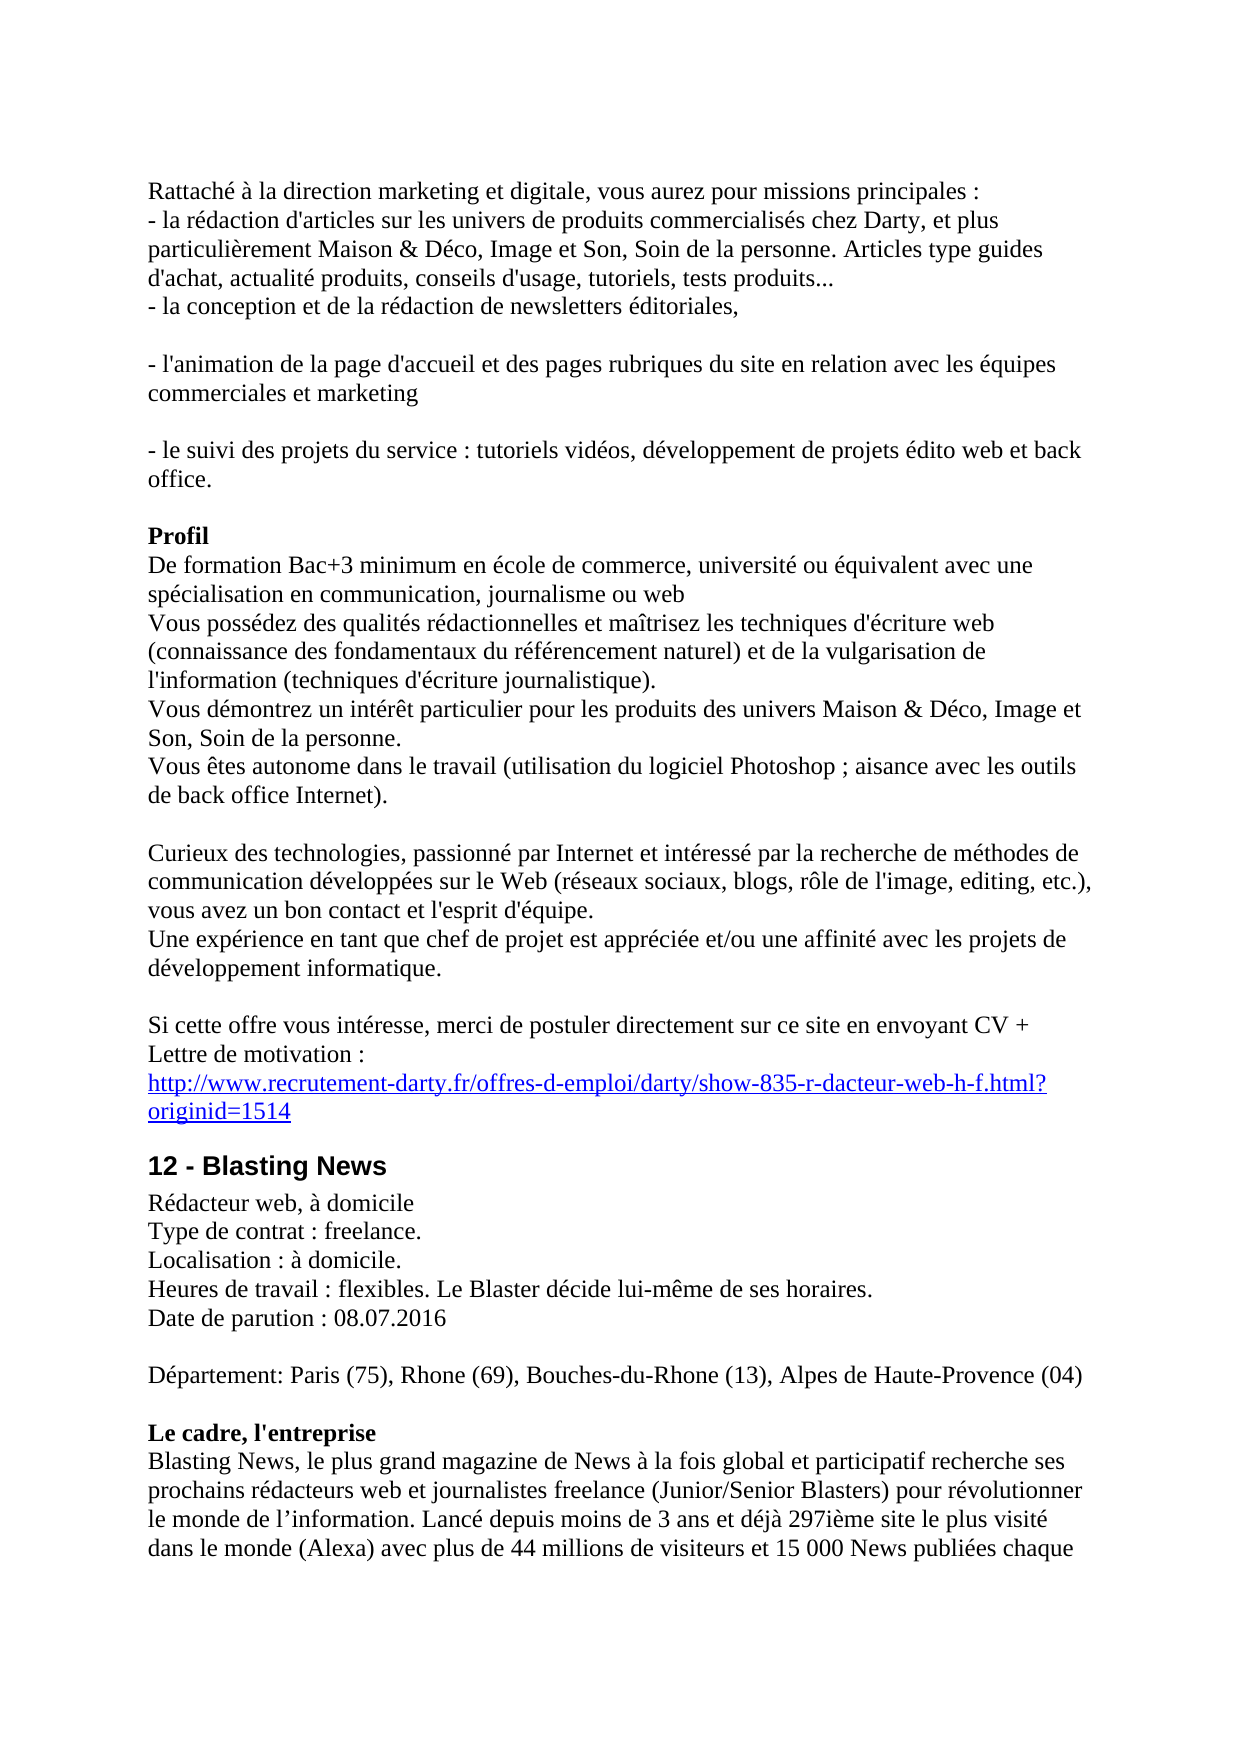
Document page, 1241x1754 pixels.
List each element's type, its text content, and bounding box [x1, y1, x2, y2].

text http://www.recrutement-darty.fr/offres-d-emploi/darty/show-835-r-dacteur-web-h-f.html?originid=1514 [148, 1068, 1093, 1125]
text Localisation : à domicile. [148, 1245, 1093, 1274]
text - le suivi des projets du service : tutoriels vidéos, développement de projets édito web et back office. [148, 435, 1093, 493]
text Type de contrat : freelance. [148, 1216, 1093, 1245]
text Curieux des technologies, passionné par Internet et intéressé par la recherche de méthodes de communication développées sur le Web (réseaux sociaux, blogs, rôle de l'image, editing, etc.), vous avez un bon contact et l'esprit d'équipe. [148, 838, 1093, 924]
text Date de parution : 08.07.2016 [148, 1303, 1093, 1331]
subtitle 12 - Blasting News [148, 1150, 1093, 1181]
text De formation Bac+3 minimum en école de commerce, université ou équivalent avec une spécialisation en communication, journalisme ou web [148, 550, 1093, 608]
text Si cette offre vous intéresse, merci de postuler directement sur ce site en envoyant CV + Lettre de motivation : [148, 1010, 1093, 1068]
text Vous démontrez un intérêt particulier pour les produits des univers Maison & Déco, Image et Son, Soin de la personne. [148, 694, 1093, 751]
text Rattaché à la direction marketing et digitale, vous aurez pour missions principales : [148, 176, 1093, 205]
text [148, 1446, 1093, 1561]
text - la conception et de la rédaction de newsletters éditoriales, [148, 291, 1093, 320]
text Le cadre, l'entreprise [148, 1418, 1093, 1446]
text Une expérience en tant que chef de projet est appréciée et/ou une affinité avec les projets de développement informatique. [148, 924, 1093, 981]
text Vous êtes autonome dans le travail (utilisation du logiciel Photoshop ; aisance avec les outils de back office Internet). [148, 751, 1093, 809]
text - l'animation de la page d'accueil et des pages rubriques du site en relation avec les équipes commerciales et marketing [148, 349, 1093, 406]
text - la rédaction d'articles sur les univers de produits commercialisés chez Darty, et plus particulièrement Maison & Déco, Image et Son, Soin de la personne. Articles type guides d'achat, actualité produits, conseils d'usage, tutoriels, tests produits... [148, 205, 1093, 291]
text Département: Paris (75), Rhone (69), Bouches-du-Rhone (13), Alpes de Haute-Provence (04) [148, 1360, 1093, 1389]
text Rédacteur web, à domicile [148, 1188, 1093, 1216]
text Profil [148, 521, 1093, 550]
text Heures de travail : flexibles. Le Blaster décide lui-même de ses horaires. [148, 1274, 1093, 1303]
text Vous possédez des qualités rédactionnelles et maîtrisez les techniques d'écriture web (connaissance des fondamentaux du référencement naturel) et de la vulgarisation de l'information (techniques d'écriture journalistique). [148, 608, 1093, 694]
